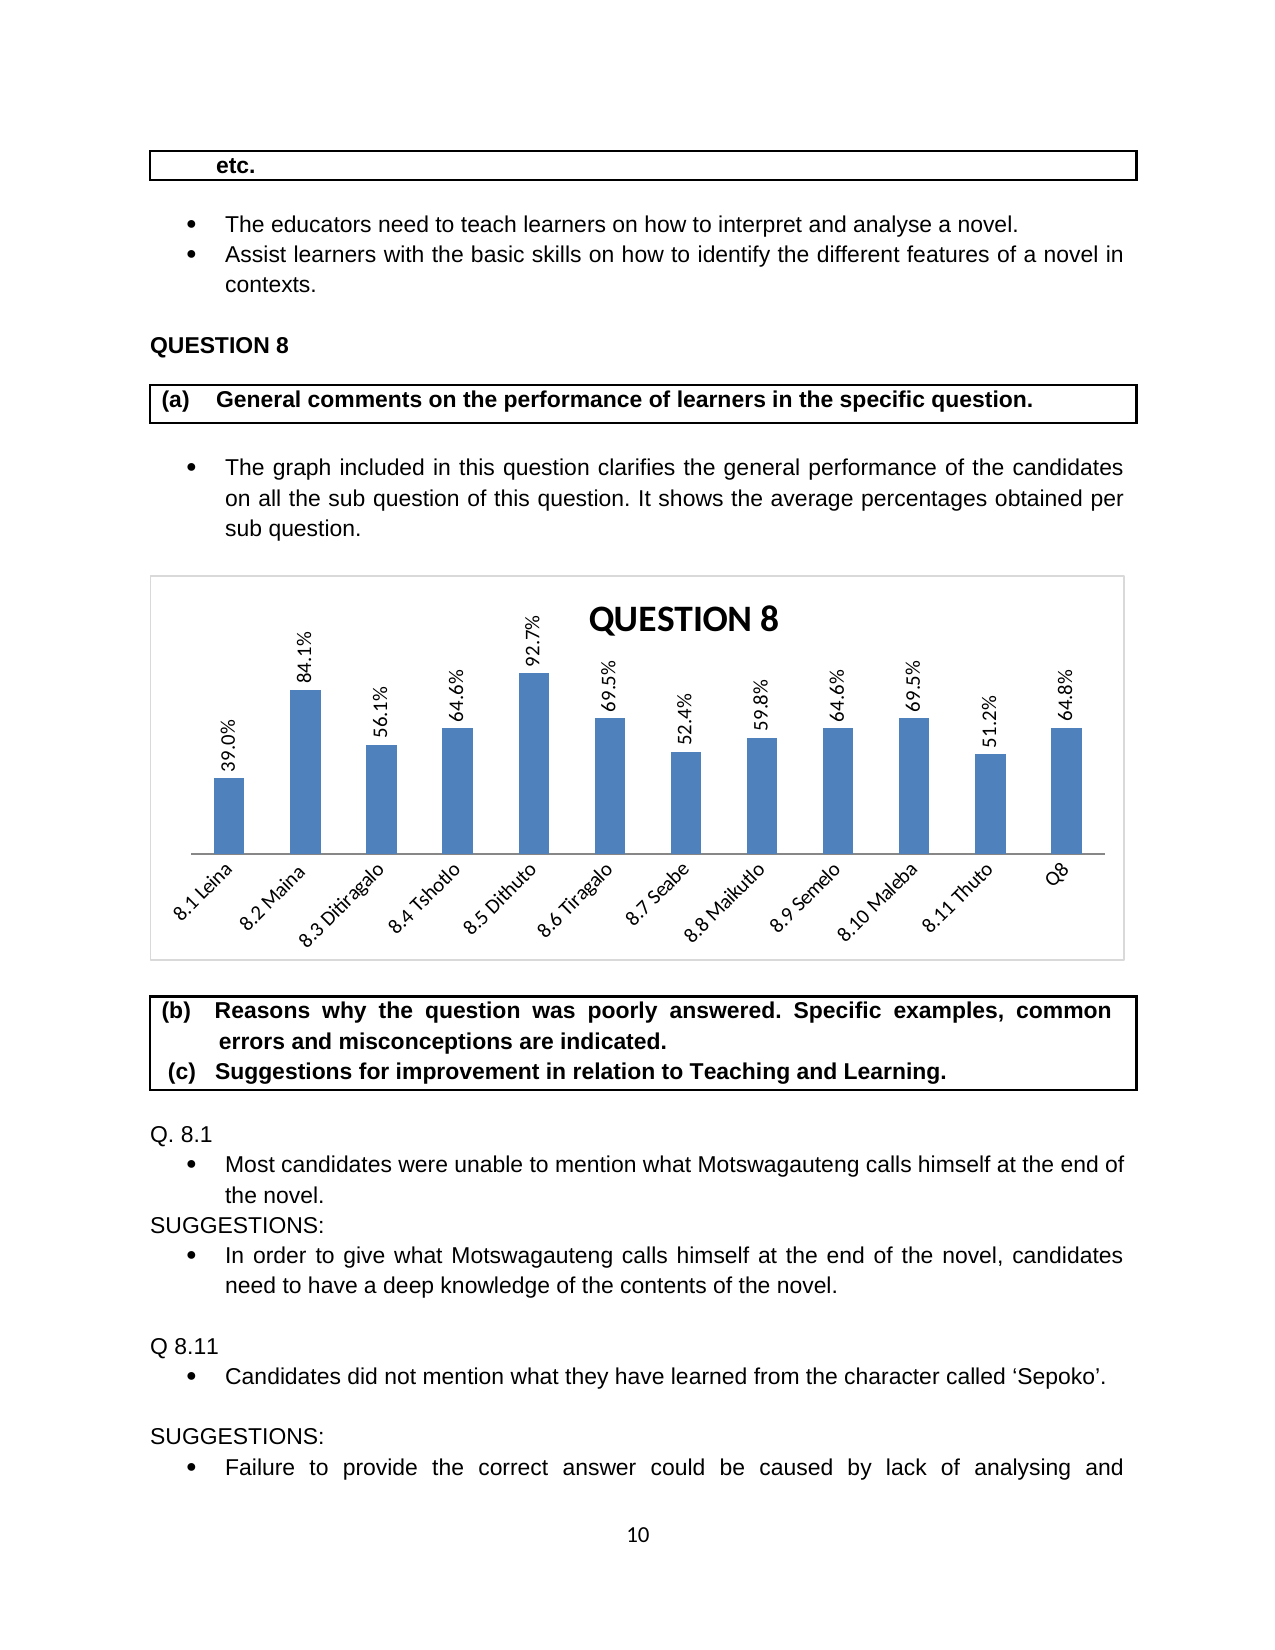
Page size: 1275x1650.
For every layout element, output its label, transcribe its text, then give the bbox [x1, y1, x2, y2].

text Q. 8.1 [150, 1121, 1125, 1148]
table_header (b) Reasons why the question was poorly answered. Specific examples, common errors and misconceptions are indicated. (c) Suggestions for improvement in relation to Teaching and Learning. [151, 998, 1135, 1089]
list The graph included in this question clarifies the general performance of the candidates on all the sub question of this question. It shows the average percentages obtained per sub question. [187, 454, 1125, 541]
list Assist learners with the basic skills on how to identify the different features of a novel in contexts. [187, 241, 1125, 297]
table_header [151, 152, 1135, 178]
text SUGGESTIONS: [150, 1423, 1125, 1450]
text QUESTION 8 [150, 332, 1125, 358]
text Q 8.11 [150, 1333, 1125, 1359]
list Candidates did not mention what they have learned from the character called ‘Sepoko’. [187, 1363, 1125, 1389]
list Most candidates were unable to mention what Motswagauteng calls himself at the end of the novel. [187, 1151, 1125, 1208]
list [187, 1453, 1125, 1480]
table_header (a) General comments on the performance of learners in the specific question. [151, 386, 1135, 422]
text SUGGESTIONS: [150, 1212, 1125, 1238]
list In order to give what Motswagauteng calls himself at the end of the novel, candidates need to have a deep knowledge of the contents of the novel. [187, 1242, 1125, 1299]
list The educators need to teach learners on how to interpret and analyse a novel. [187, 211, 1125, 237]
